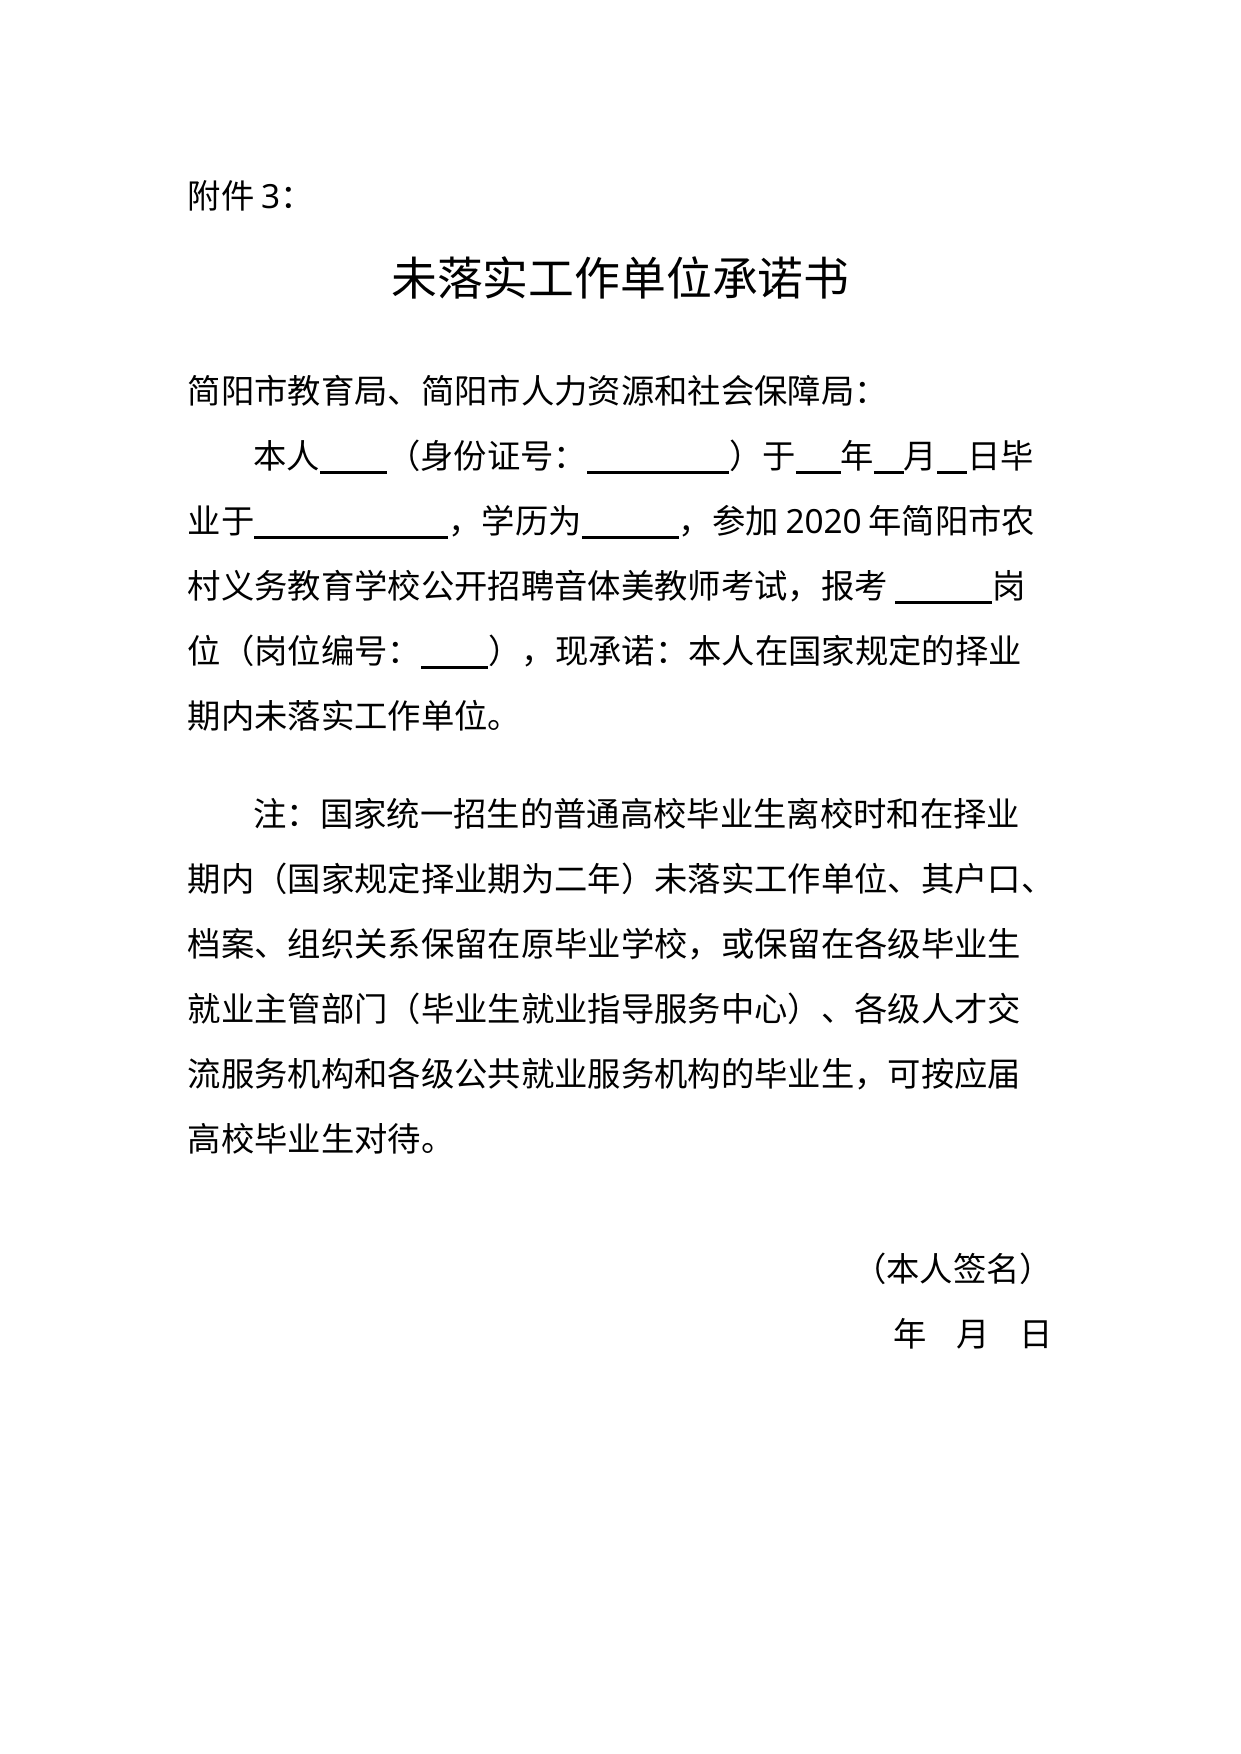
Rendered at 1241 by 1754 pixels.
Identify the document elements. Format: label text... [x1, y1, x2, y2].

text 注：国家统一招生的普通高校毕业生离校时和在择业期内（国家规定择业期为二年）未落实工作单位、其户口、档案、组织关系保留在原毕业学校，或保留在各级毕业生就业主管部门（毕业生就业指导服务中心）、各级人才交流服务机构和各级公共就业服务机构的毕业生，可按应届高校毕业生对待。 [187, 779, 1053, 1169]
text 年 月 日 [187, 1299, 1053, 1364]
text （本人签名） [187, 1234, 1053, 1299]
text 简阳市教育局、简阳市人力资源和社会保障局： [187, 357, 1053, 422]
text 未落实工作单位承诺书 [187, 227, 1053, 324]
text 附件3： [187, 162, 1053, 227]
text 本人 （身份证号： ）于 年 月 日毕业于 ，学历为 ，参加2020年简阳市农村义务教育学校公开招聘音体美教师考试，报考 岗位（岗位编号： ），现承诺：本人在国家规定的择业期内未落实工作单位。 [187, 422, 1053, 747]
